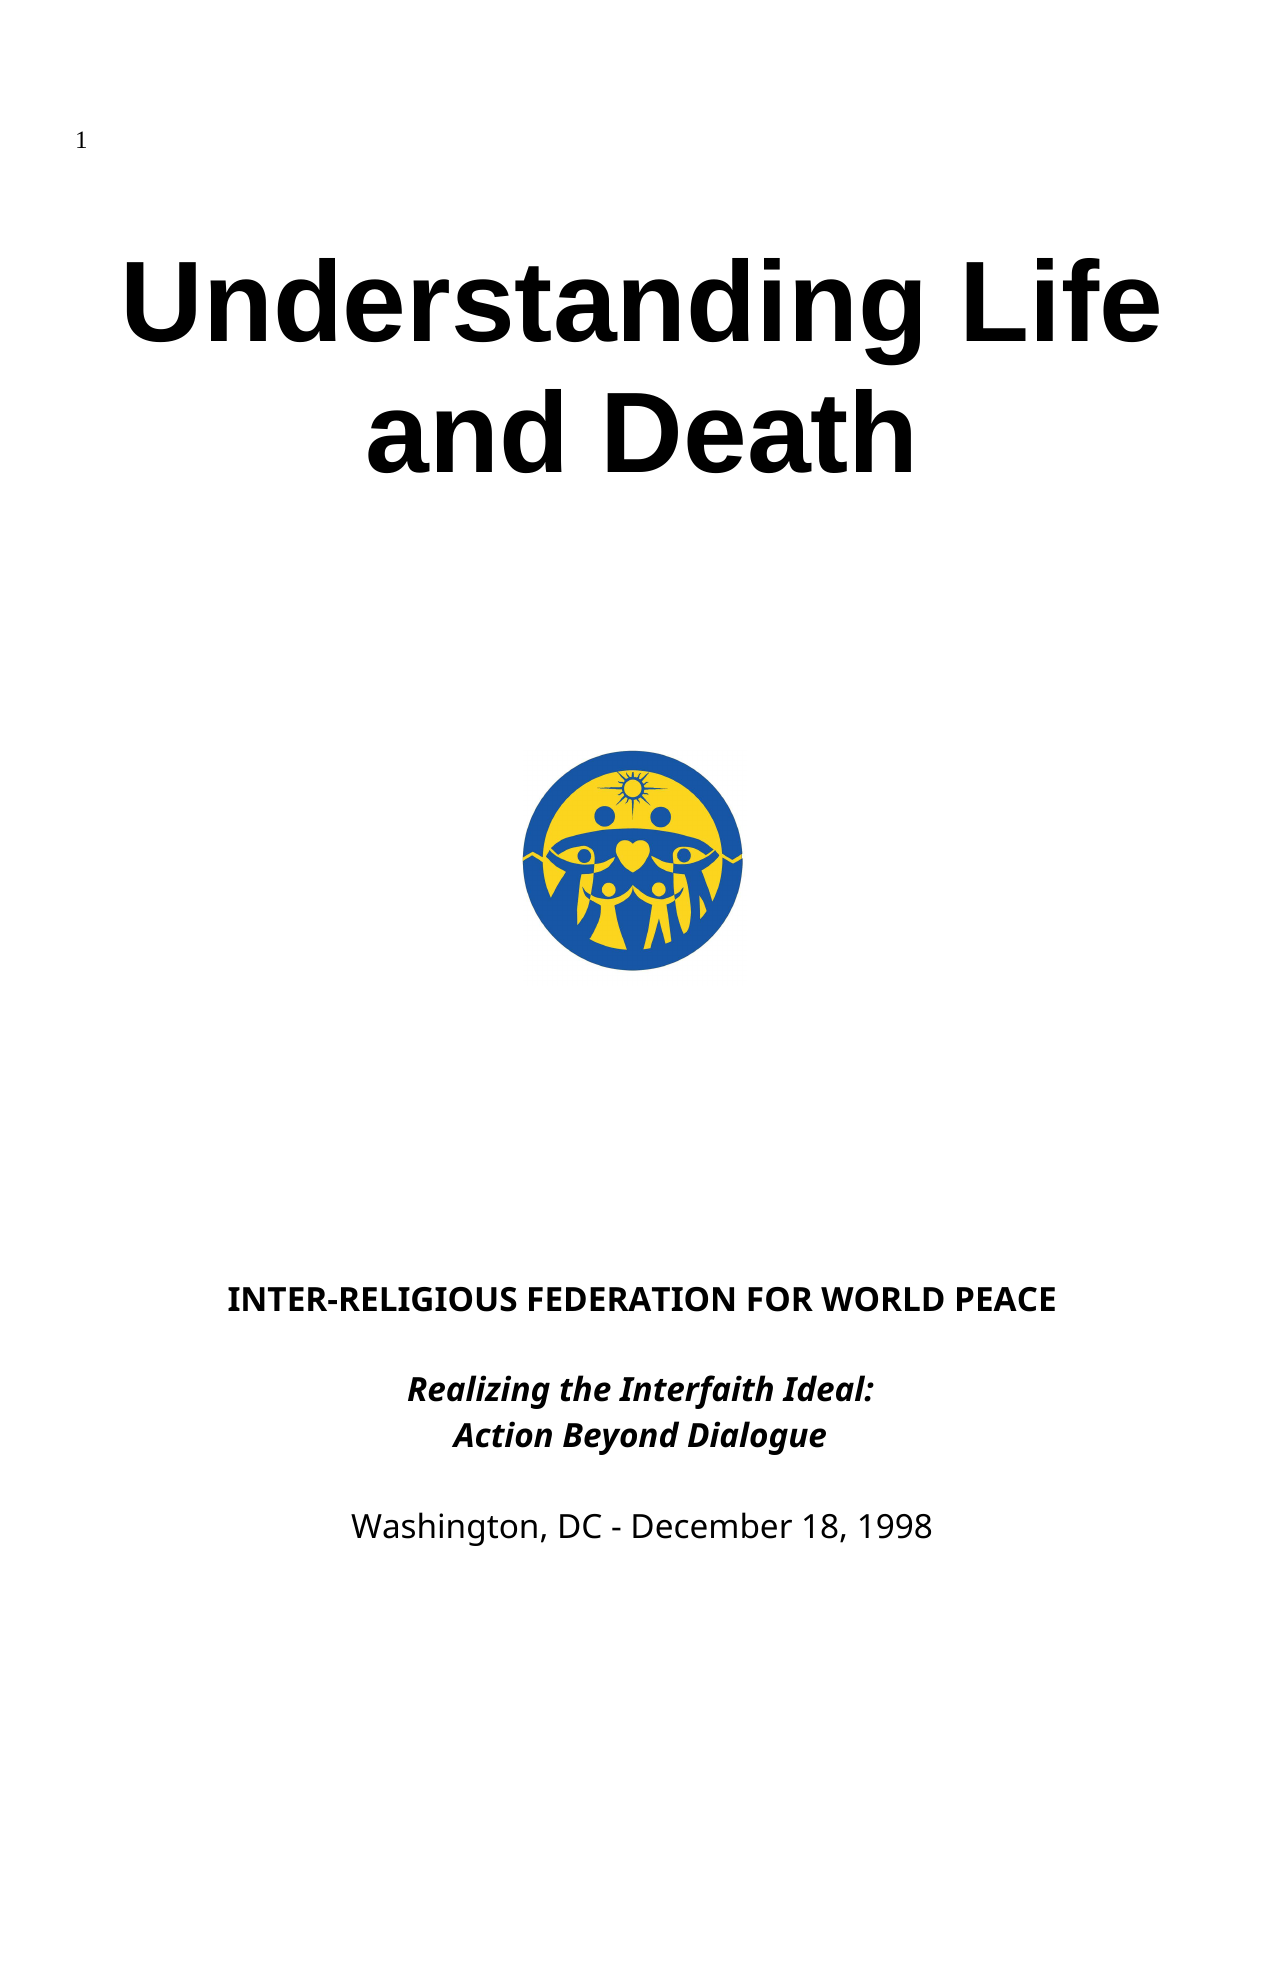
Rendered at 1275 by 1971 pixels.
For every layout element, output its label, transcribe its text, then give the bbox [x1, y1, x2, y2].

text Understanding Life and Death [75, 233, 1209, 497]
text Washington, DC - December 18, 1998 [75, 1502, 1209, 1548]
text Realizing the Interfaith Ideal: [75, 1366, 1209, 1412]
text INTER-RELIGIOUS FEDERATION FOR WORLD PEACE [75, 1275, 1209, 1321]
text Action Beyond Dialogue [75, 1412, 1209, 1457]
